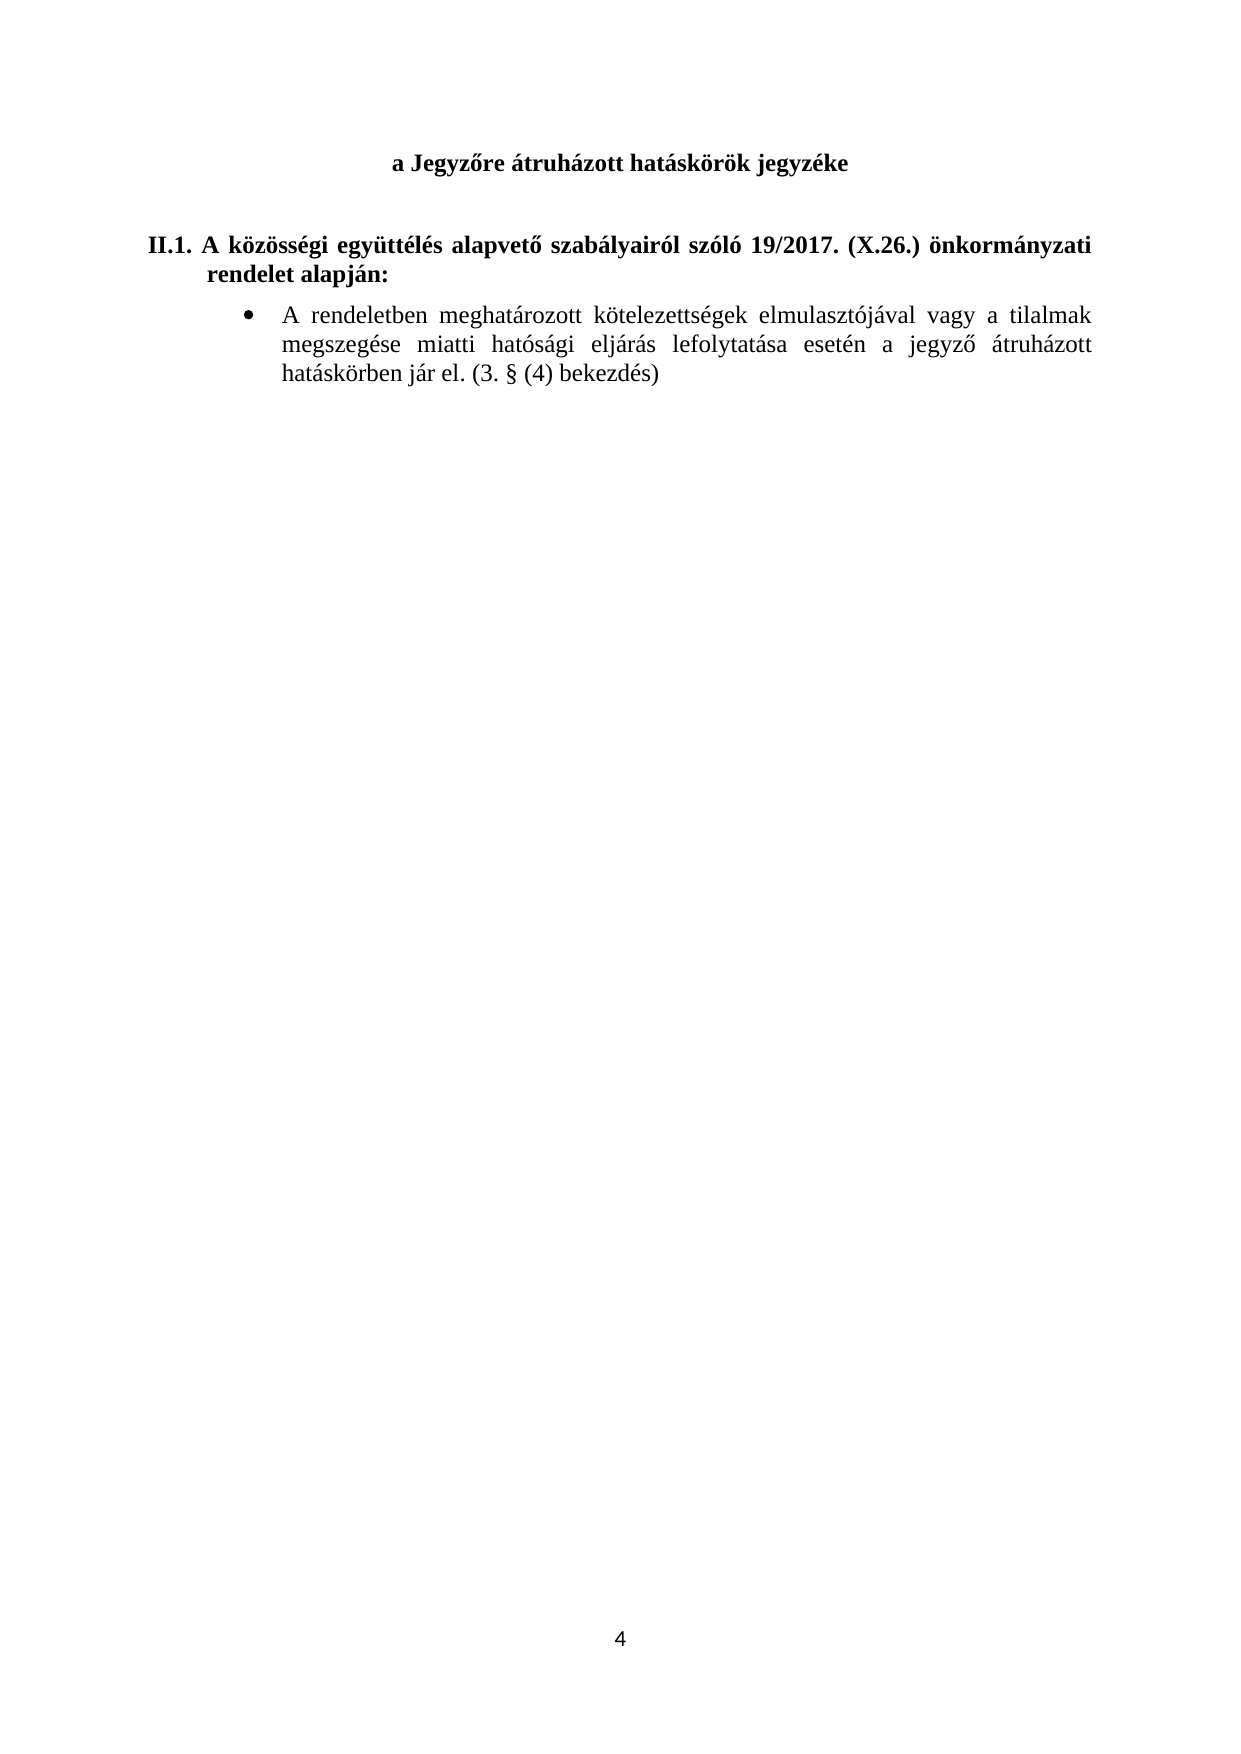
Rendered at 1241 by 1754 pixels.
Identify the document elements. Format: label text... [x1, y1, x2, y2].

list A rendeletben meghatározott kötelezettségek elmulasztójával vagy a tilalmak megszegése miatti hatósági eljárás lefolytatása esetén a jegyző átruházott hatáskörben jár el. (3. § (4) bekezdés) [244, 300, 1093, 386]
text II.1. A közösségi együttélés alapvető szabályairól szóló 19/2017. (X.26.) önkormányzati rendelet alapján: [148, 230, 1093, 288]
text a Jegyzőre átruházott hatáskörök jegyzéke [148, 148, 1093, 176]
